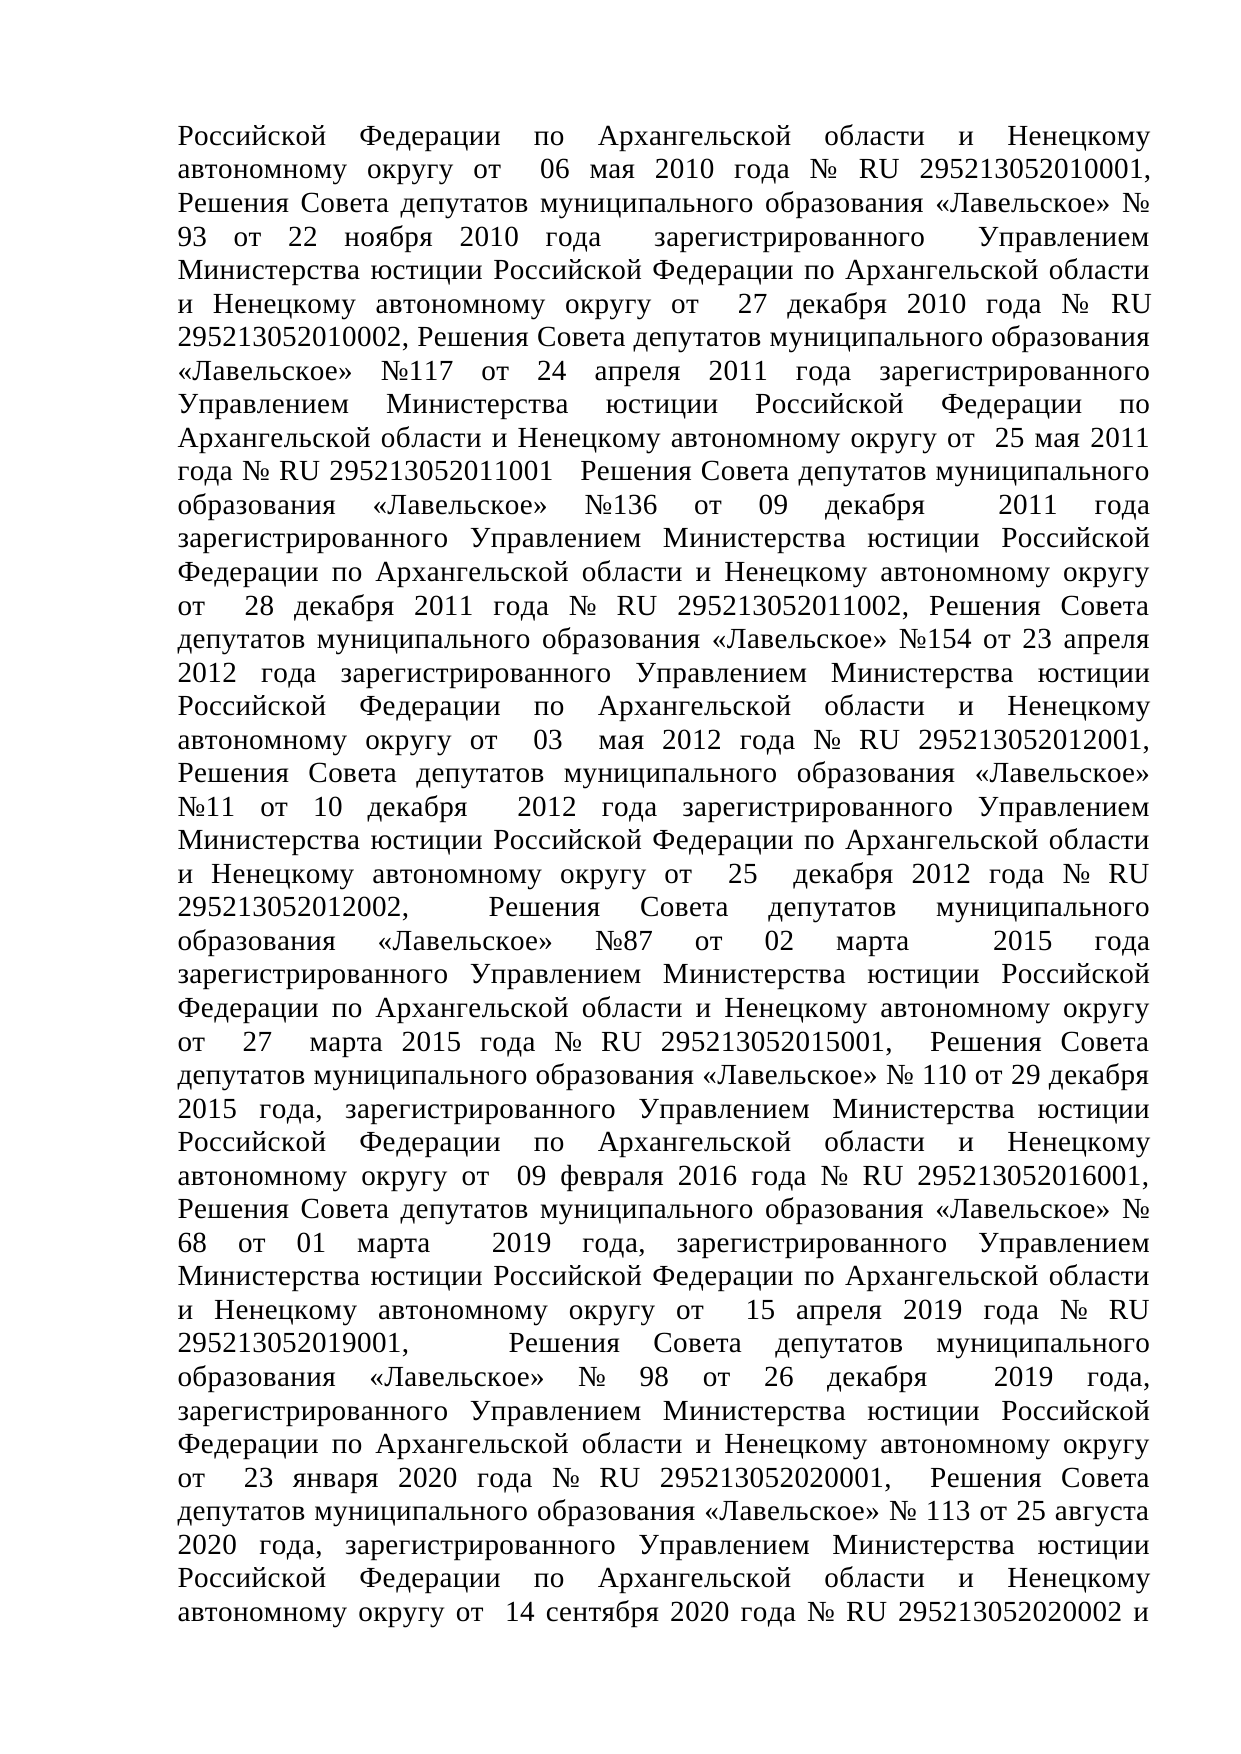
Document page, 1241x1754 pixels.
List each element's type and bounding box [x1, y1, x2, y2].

list [177, 118, 1152, 1627]
